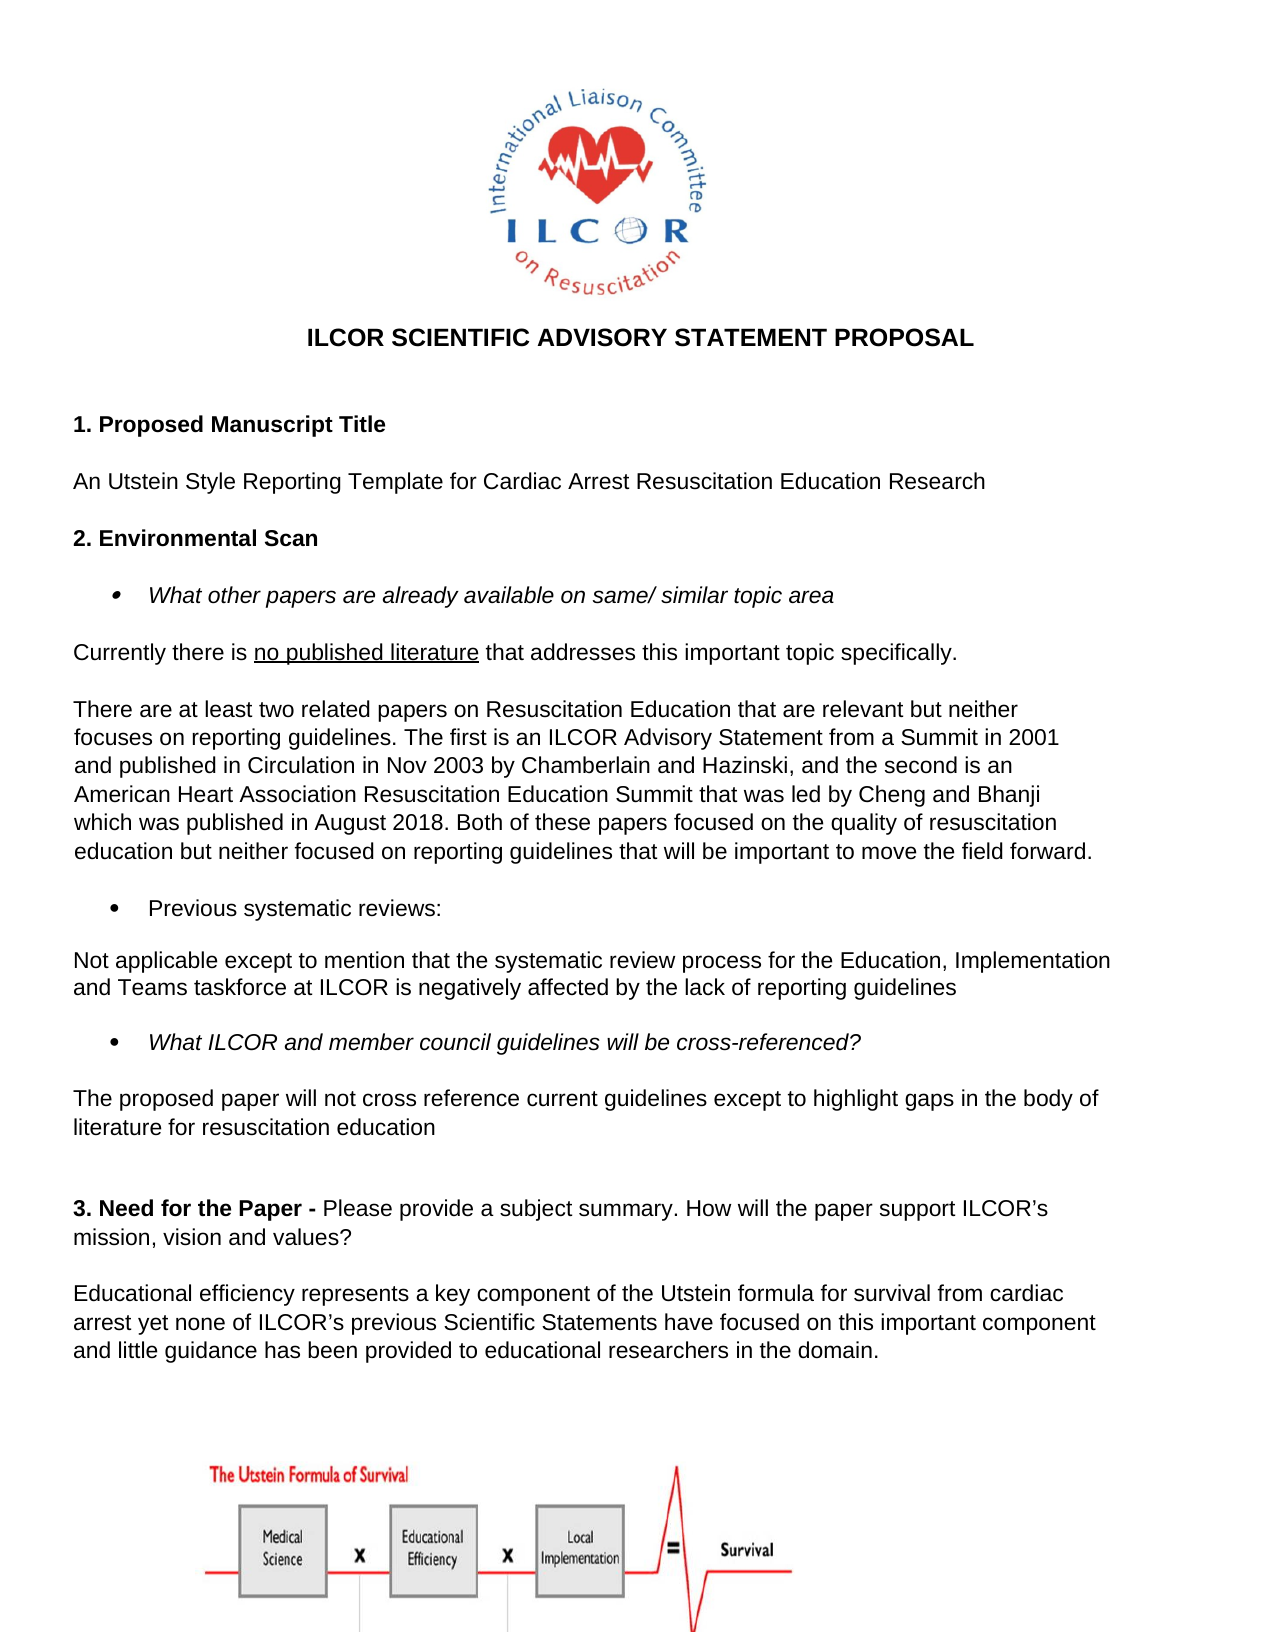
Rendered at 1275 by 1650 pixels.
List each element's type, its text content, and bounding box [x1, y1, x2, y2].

text 1. Proposed Manuscript Title [73, 411, 1102, 437]
text Not applicable except to mention that the systematic review process for the Education, Implementation and Teams taskforce at ILCOR is negatively affected by the lack of reporting guidelines [73, 947, 1122, 1000]
list What other papers are already available on same/ similar topic area [110, 582, 1102, 608]
text The proposed paper will not cross reference current guidelines except to highlight gaps in the body of literature for resuscitation education [73, 1085, 1102, 1140]
text There are at least two related papers on Resuscitation Education that are relevant but neither focuses on reporting guidelines. The first is an ILCOR Advisory Statement from a Summit in 2001 and published in Circulation in Nov 2003 by Chamberlain and Hazinski, and the second is an American Heart Association Resuscitation Education Summit that was led by Cheng and Bhanji which was published in August 2018. Both of these papers focused on the quality of resuscitation education but neither focused on reporting guidelines that will be important to move the field forward. [73, 696, 1102, 864]
picture [485, 78, 710, 302]
text ILCOR SCIENTIFIC ADVISORY STATEMENT PROPOSAL [179, 323, 1102, 352]
text Educational efficiency represents a key component of the Utstein formula for survival from cardiac arrest yet none of ILCOR’s previous Scientific Statements have focused on this important component and little guidance has been provided to educational researchers in the domain. [73, 1280, 1122, 1364]
picture [195, 1445, 795, 1632]
text 2. Environmental Scan [73, 525, 1102, 551]
text An Utstein Style Reporting Template for Cardiac Arrest Resuscitation Education Research [73, 468, 1102, 494]
list Previous systematic reviews: [110, 894, 1122, 921]
list What ILCOR and member council guidelines will be cross-referenced? [110, 1028, 1102, 1055]
text Currently there is no published literature that addresses this important topic specifically. [73, 639, 1102, 665]
text 3. Need for the Paper - Please provide a subject summary. How will the paper support ILCOR’s mission, vision and values? [73, 1195, 1102, 1250]
